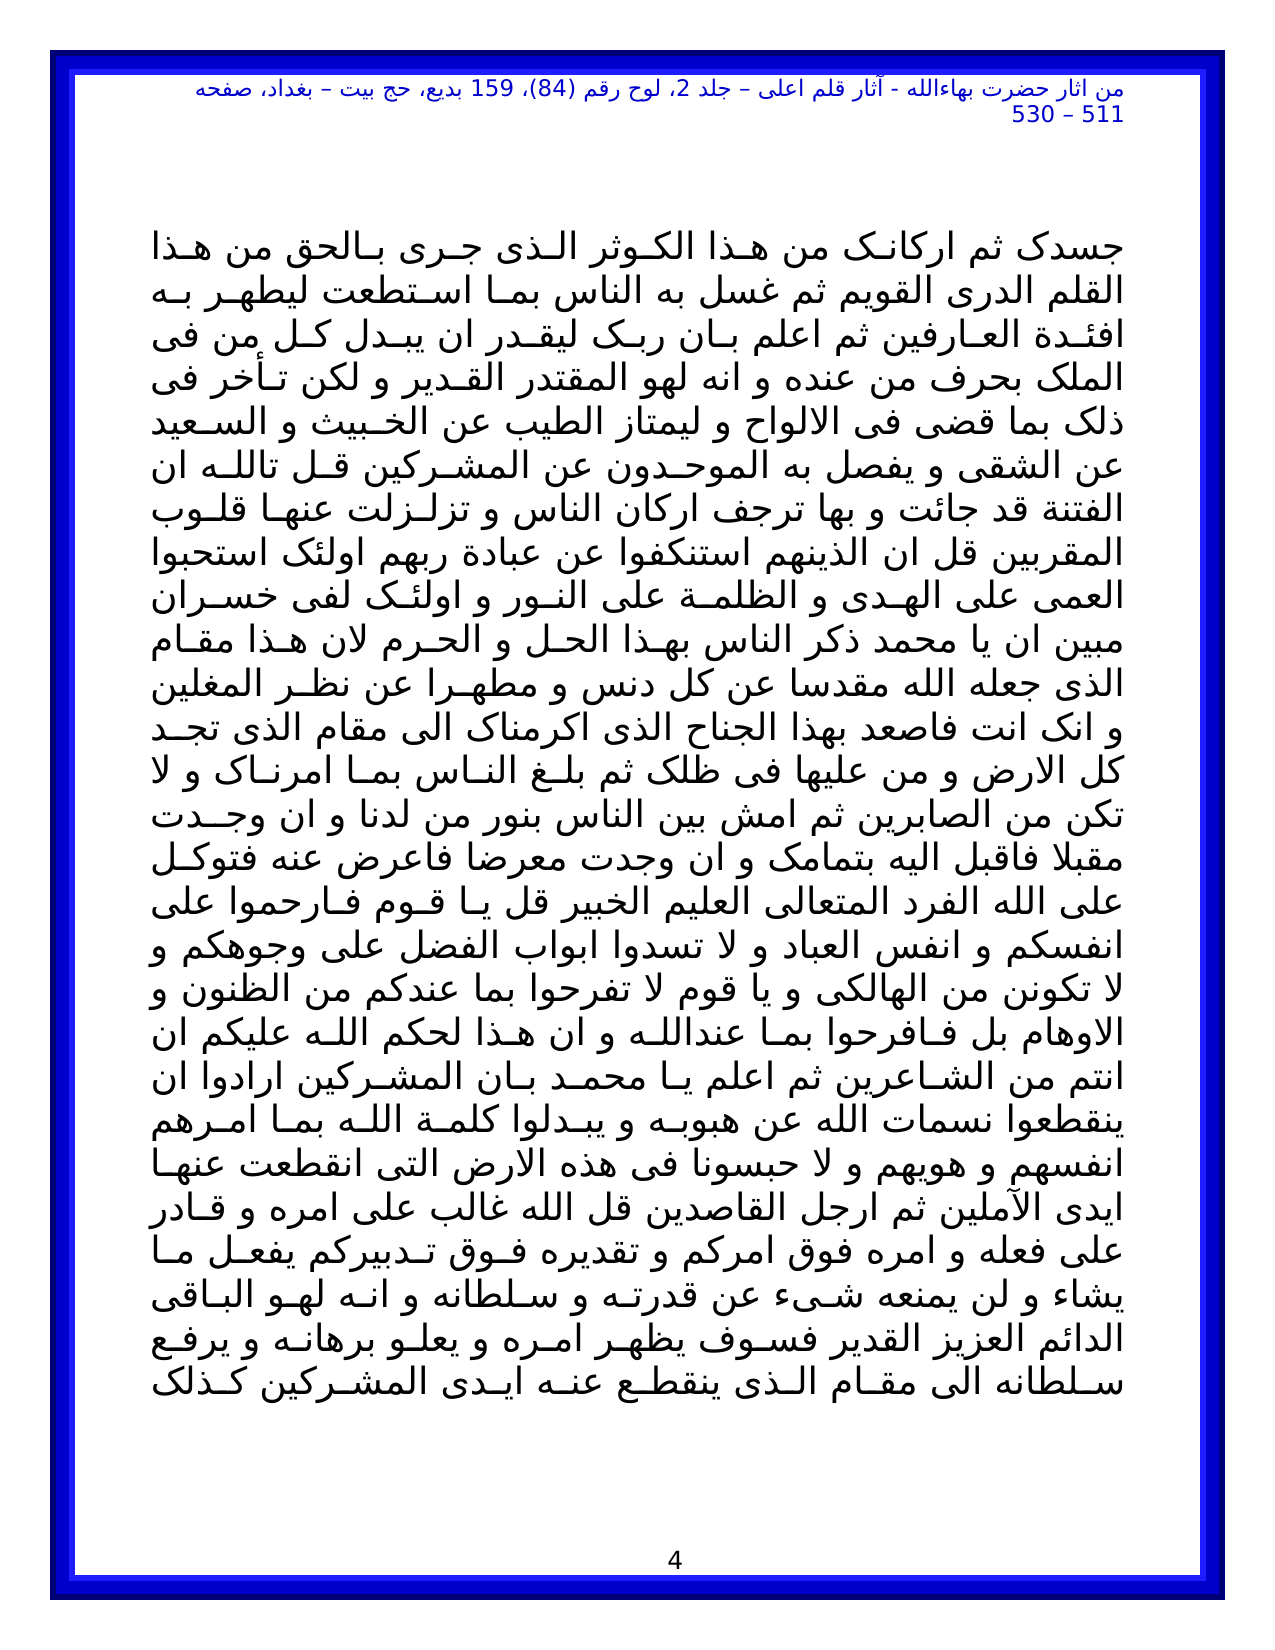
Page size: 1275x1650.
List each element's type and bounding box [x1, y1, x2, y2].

text [150, 225, 1125, 1403]
